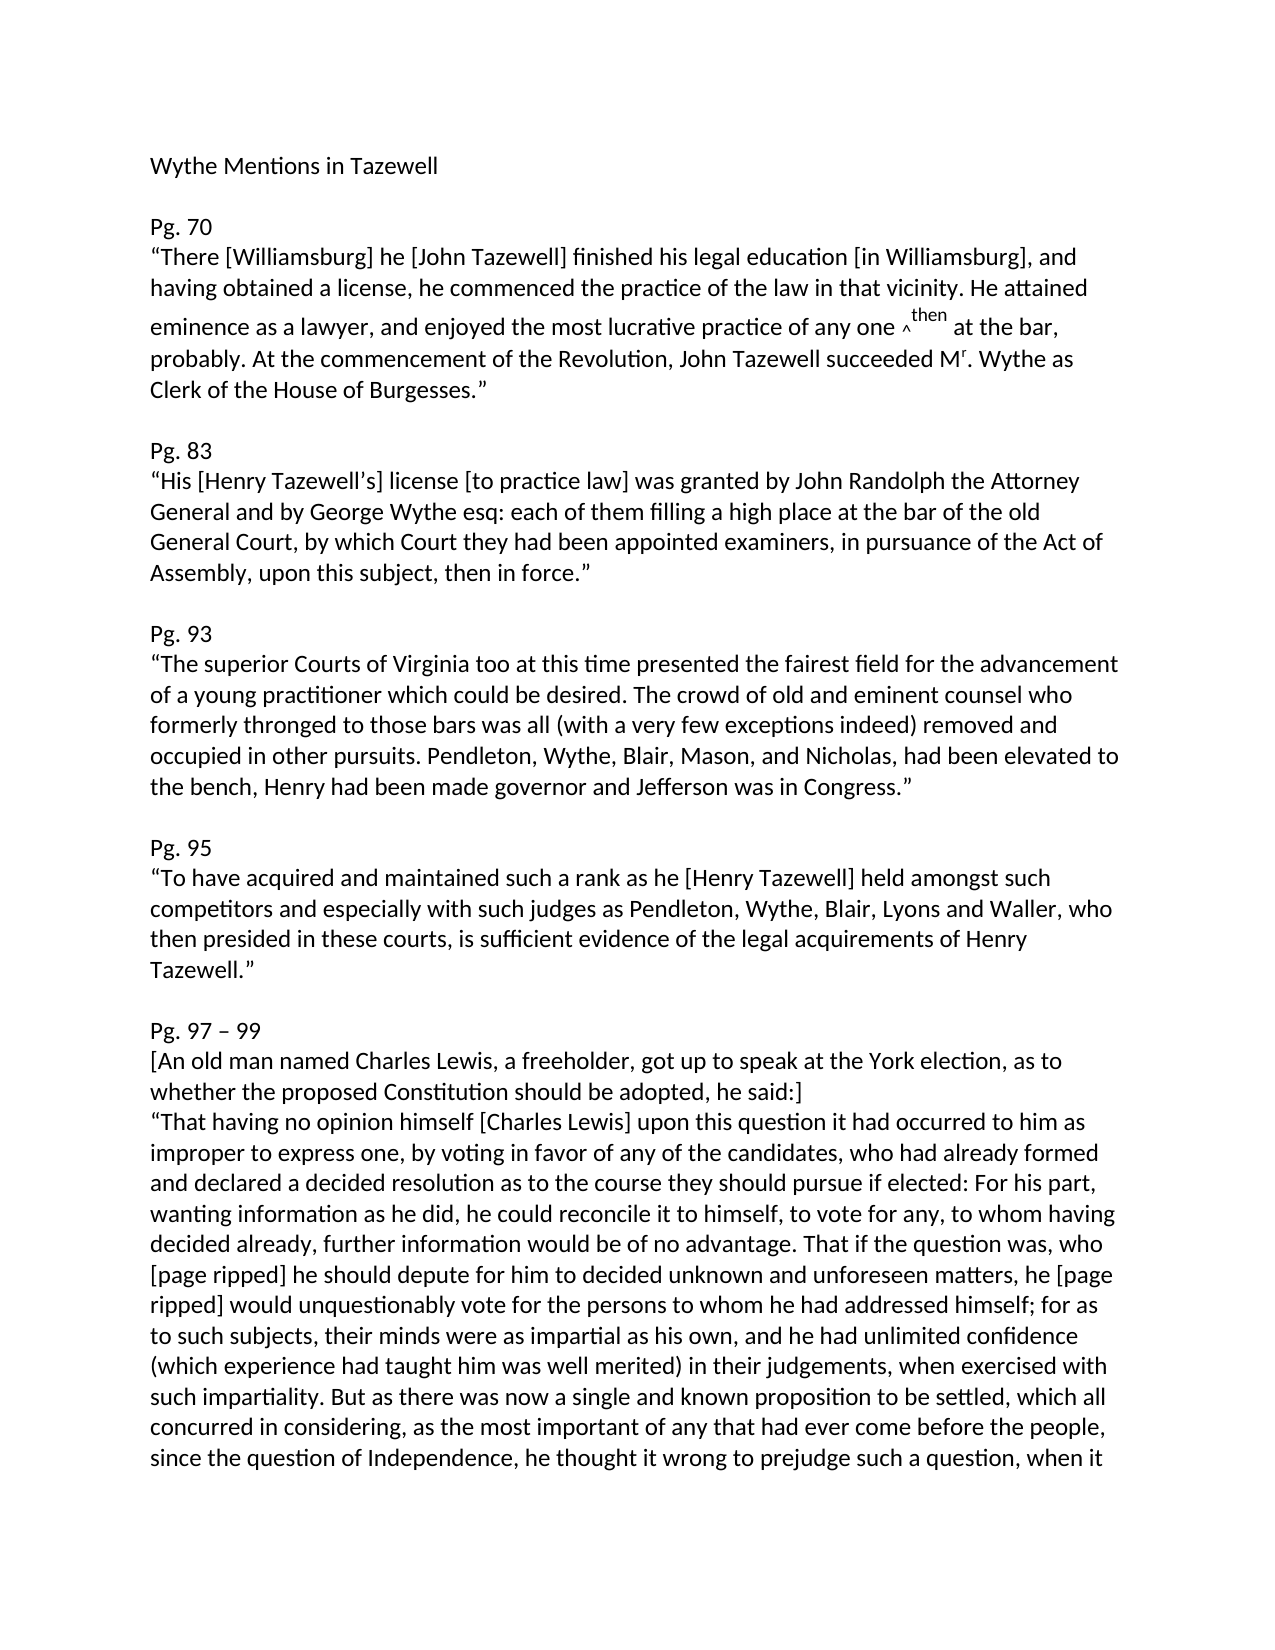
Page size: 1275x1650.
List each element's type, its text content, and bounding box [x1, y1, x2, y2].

text Pg. 70 [150, 211, 1125, 242]
text “His [Henry Tazewell’s] license [to practice law] was granted by John Randolph the Attorney General and by George Wythe esq: each of them filling a high place at the bar of the old General Court, by which Court they had been appointed examiners, in pursuance of the Act of Assembly, upon this subject, then in force.” [150, 465, 1125, 587]
text Pg. 93 [150, 618, 1125, 648]
text Pg. 97 – 99 [150, 1015, 1125, 1045]
text Pg. 83 [150, 435, 1125, 465]
text Pg. 95 [150, 832, 1125, 862]
text [An old man named Charles Lewis, a freeholder, got up to speak at the York election, as to whether the proposed Constitution should be adopted, he said:] [150, 1045, 1125, 1106]
text “There [Williamsburg] he [John Tazewell] finished his legal education [in Williamsburg], and having obtained a license, he commenced the practice of the law in that vicinity. He attained eminence as a lawyer, and enjoyed the most lucrative practice of any one ^then at the bar, probably. At the commencement of the Revolution, John Tazewell succeeded Mr. Wythe as Clerk of the House of Burgesses.” [150, 242, 1125, 404]
text “The superior Courts of Virginia too at this time presented the fairest field for the advancement of a young practitioner which could be desired. The crowd of old and eminent counsel who formerly thronged to those bars was all (with a very few exceptions indeed) removed and occupied in other pursuits. Pendleton, Wythe, Blair, Mason, and Nicholas, had been elevated to the bench, Henry had been made governor and Jefferson was in Congress.” [150, 648, 1125, 801]
text Wythe Mentions in Tazewell [150, 150, 1125, 181]
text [150, 1106, 1125, 1473]
text “To have acquired and maintained such a rank as he [Henry Tazewell] held amongst such competitors and especially with such judges as Pendleton, Wythe, Blair, Lyons and Waller, who then presided in these courts, is sufficient evidence of the legal acquirements of Henry Tazewell.” [150, 862, 1125, 984]
